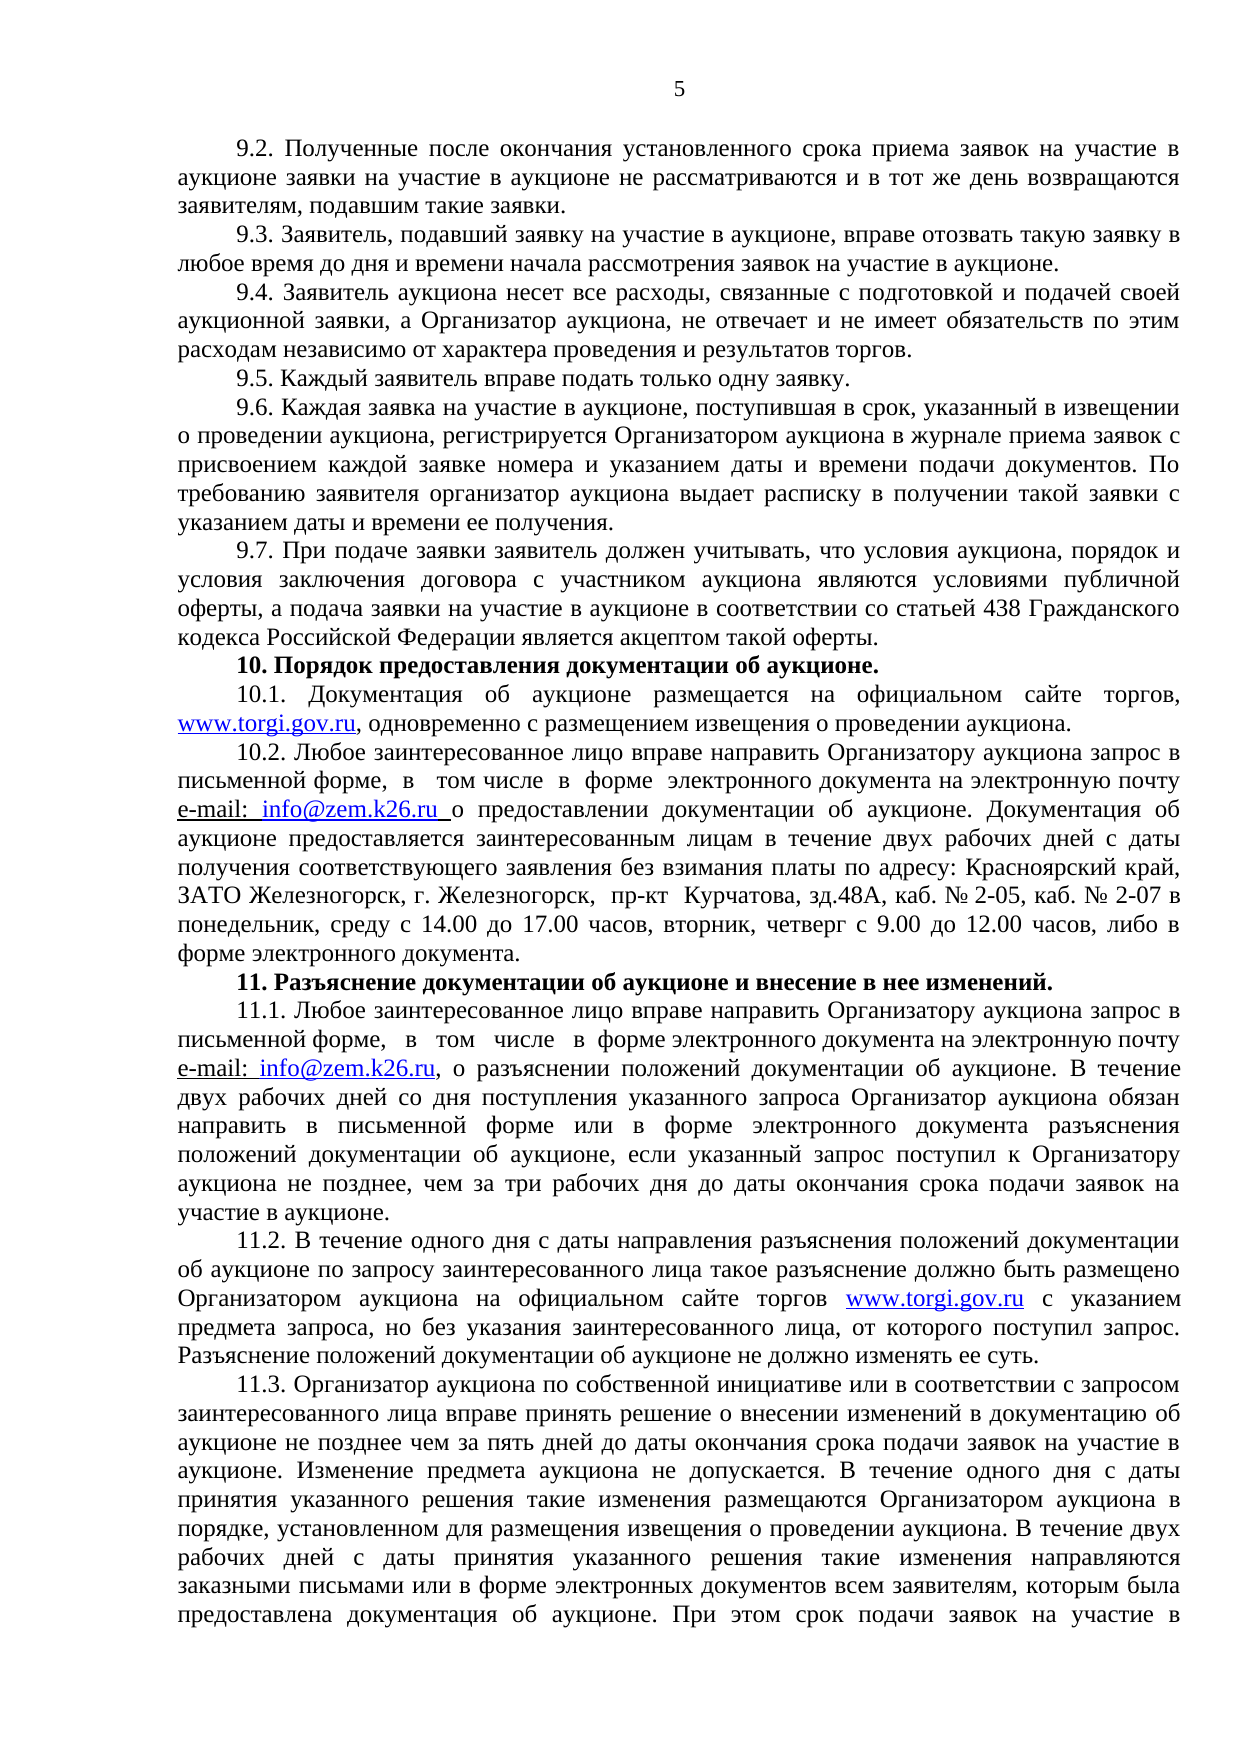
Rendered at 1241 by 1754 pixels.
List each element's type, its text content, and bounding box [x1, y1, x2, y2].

text 11.1. Любое заинтересованное лицо вправе направить Организатору аукциона запрос в письменной форме, в том числе в форме электронного документа на электронную почту e-mail: info@zem.k26.ru, о разъяснении положений документации об аукционе. В течение двух рабочих дней со дня поступления указанного запроса Организатор аукциона обязан направить в письменной форме или в форме электронного документа разъяснения положений документации об аукционе, если указанный запрос поступил к Организатору аукциона не позднее, чем за три рабочих дня до даты окончания срока подачи заявок на участие в аукционе. [177, 995, 1181, 1225]
text 9.6. Каждая заявка на участие в аукционе, поступившая в срок, указанный в извещении о проведении аукциона, регистрируется Организатором аукциона в журнале приема заявок с присвоением каждой заявке номера и указанием даты и времени подачи документов. По требованию заявителя организатор аукциона выдает расписку в получении такой заявки с указанием даты и времени ее получения. [177, 392, 1181, 535]
text 9.2. Полученные после окончания установленного срока приема заявок на участие в аукционе заявки на участие в аукционе не рассматриваются и в тот же день возвращаются заявителям, подавшим такие заявки. [177, 133, 1181, 219]
text 10.2. Любое заинтересованное лицо вправе направить Организатору аукциона запрос в письменной форме, в том числе в форме электронного документа на электронную почту e-mail: info@zem.k26.ru о предоставлении документации об аукционе. Документация об аукционе предоставляется заинтересованным лицам в течение двух рабочих дней с даты получения соответствующего заявления без взимания платы по адресу: Красноярский край, ЗАТО Железногорск, г. Железногорск, пр-кт Курчатова, зд.48А, каб. № 2-05, каб. № 2-07 в понедельник, среду с 14.00 до 17.00 часов, вторник, четверг с 9.00 до 12.00 часов, либо в форме электронного документа. [177, 737, 1181, 967]
text 9.3. Заявитель, подавший заявку на участие в аукционе, вправе отозвать такую заявку в любое время до дня и времени начала рассмотрения заявок на участие в аукционе. [177, 219, 1181, 277]
text 9.4. Заявитель аукциона несет все расходы, связанные с подготовкой и подачей своей аукционной заявки, а Организатор аукциона, не отвечает и не имеет обязательств по этим расходам независимо от характера проведения и результатов торгов. [177, 277, 1181, 363]
text 11.2. В течение одного дня с даты направления разъяснения положений документации об аукционе по запросу заинтересованного лица такое разъяснение должно быть размещено Организатором аукциона на официальном сайте торгов www.torgi.gov.ru с указанием предмета запроса, но без указания заинтересованного лица, от которого поступил запрос. Разъяснение положений документации об аукционе не должно изменять ее суть. [177, 1225, 1181, 1369]
text 11. Разъяснение документации об аукционе и внесение в нее изменений. [177, 967, 1181, 995]
text 10.1. Документация об аукционе размещается на официальном сайте торгов, www.torgi.gov.ru, одновременно с размещением извещения о проведении аукциона. [177, 679, 1181, 737]
text 9.7. При подаче заявки заявитель должен учитывать, что условия аукциона, порядок и условия заключения договора с участником аукциона являются условиями публичной оферты, а подача заявки на участие в аукционе в соответствии со статьей 438 Гражданского кодекса Российской Федерации является акцептом такой оферты. [177, 535, 1181, 650]
text 9.5. Каждый заявитель вправе подать только одну заявку. [177, 363, 1181, 392]
text 10. Порядок предоставления документации об аукционе. [177, 650, 1181, 679]
